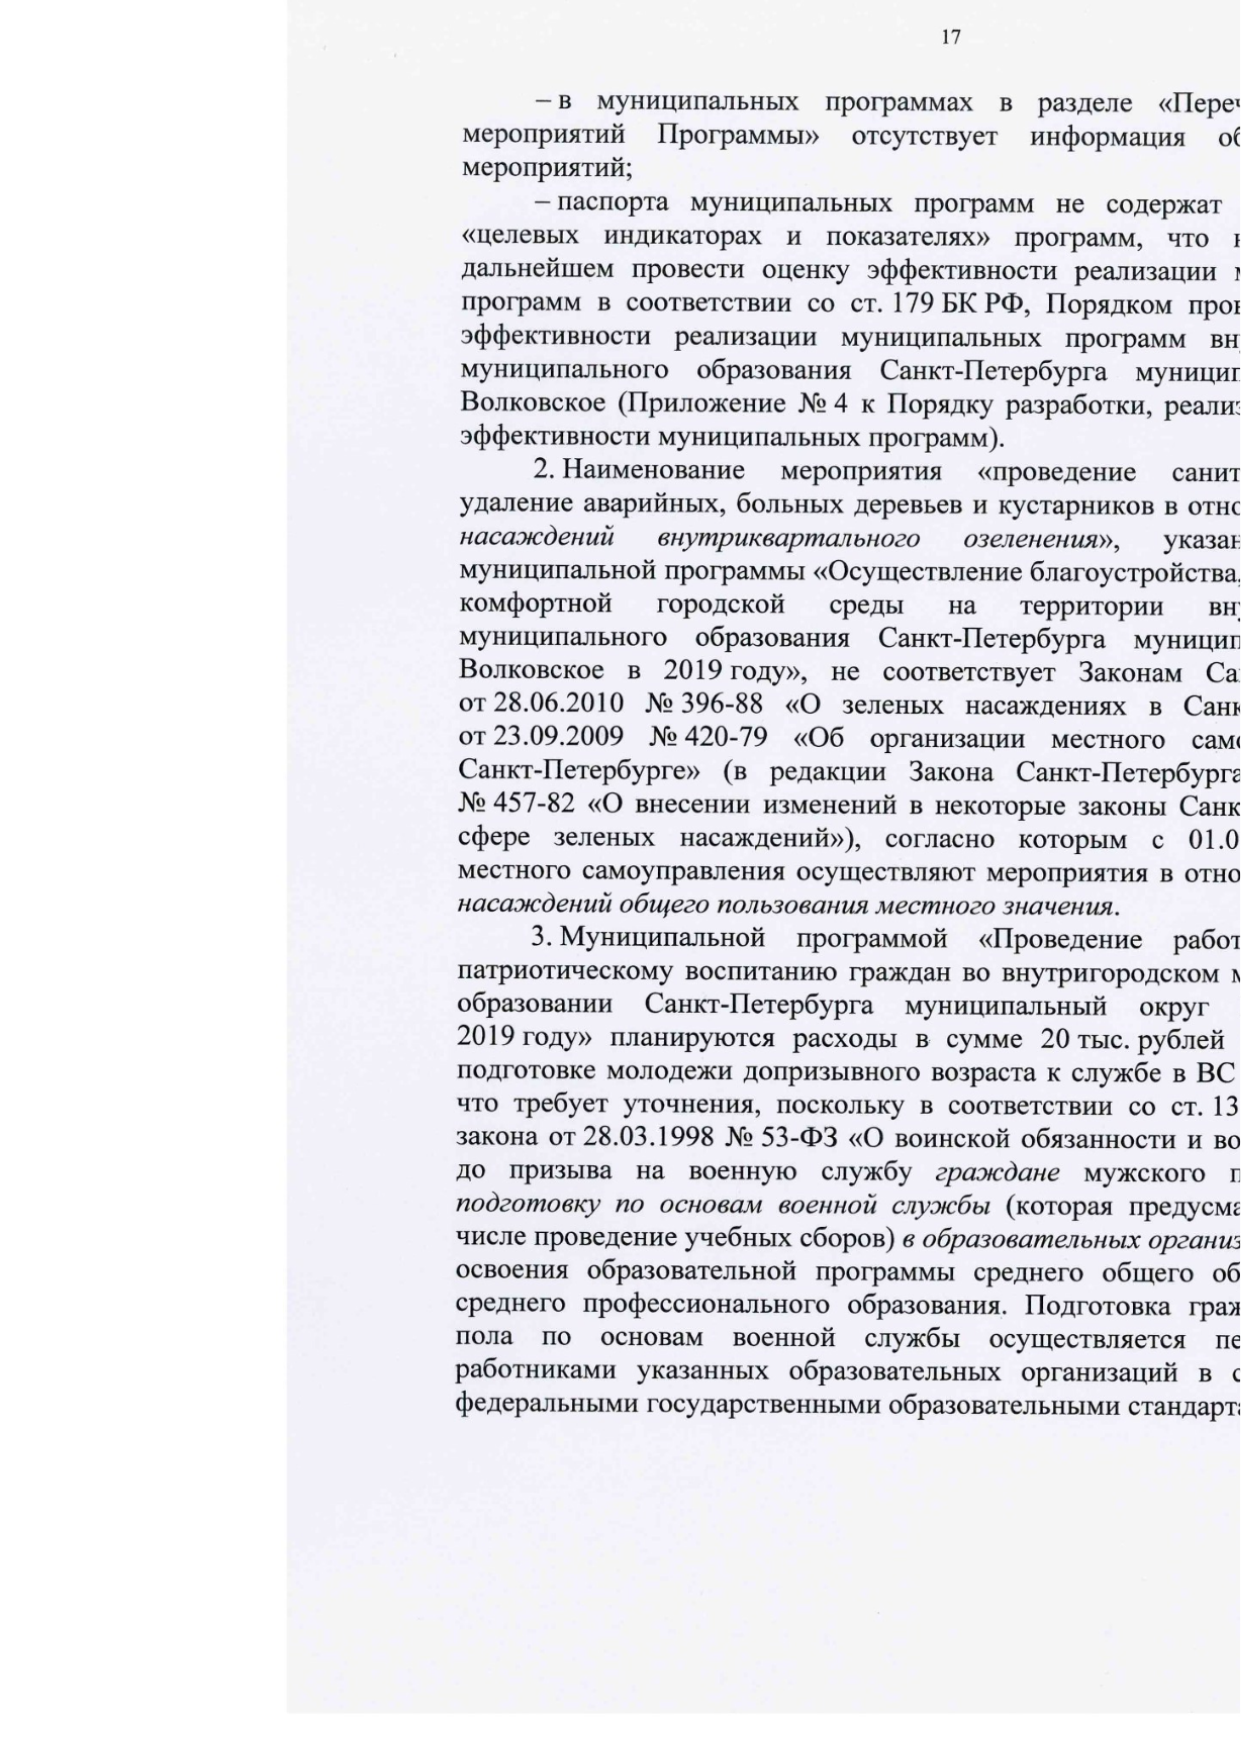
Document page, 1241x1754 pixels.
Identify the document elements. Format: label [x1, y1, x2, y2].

picture [277, 0, 1241, 1723]
